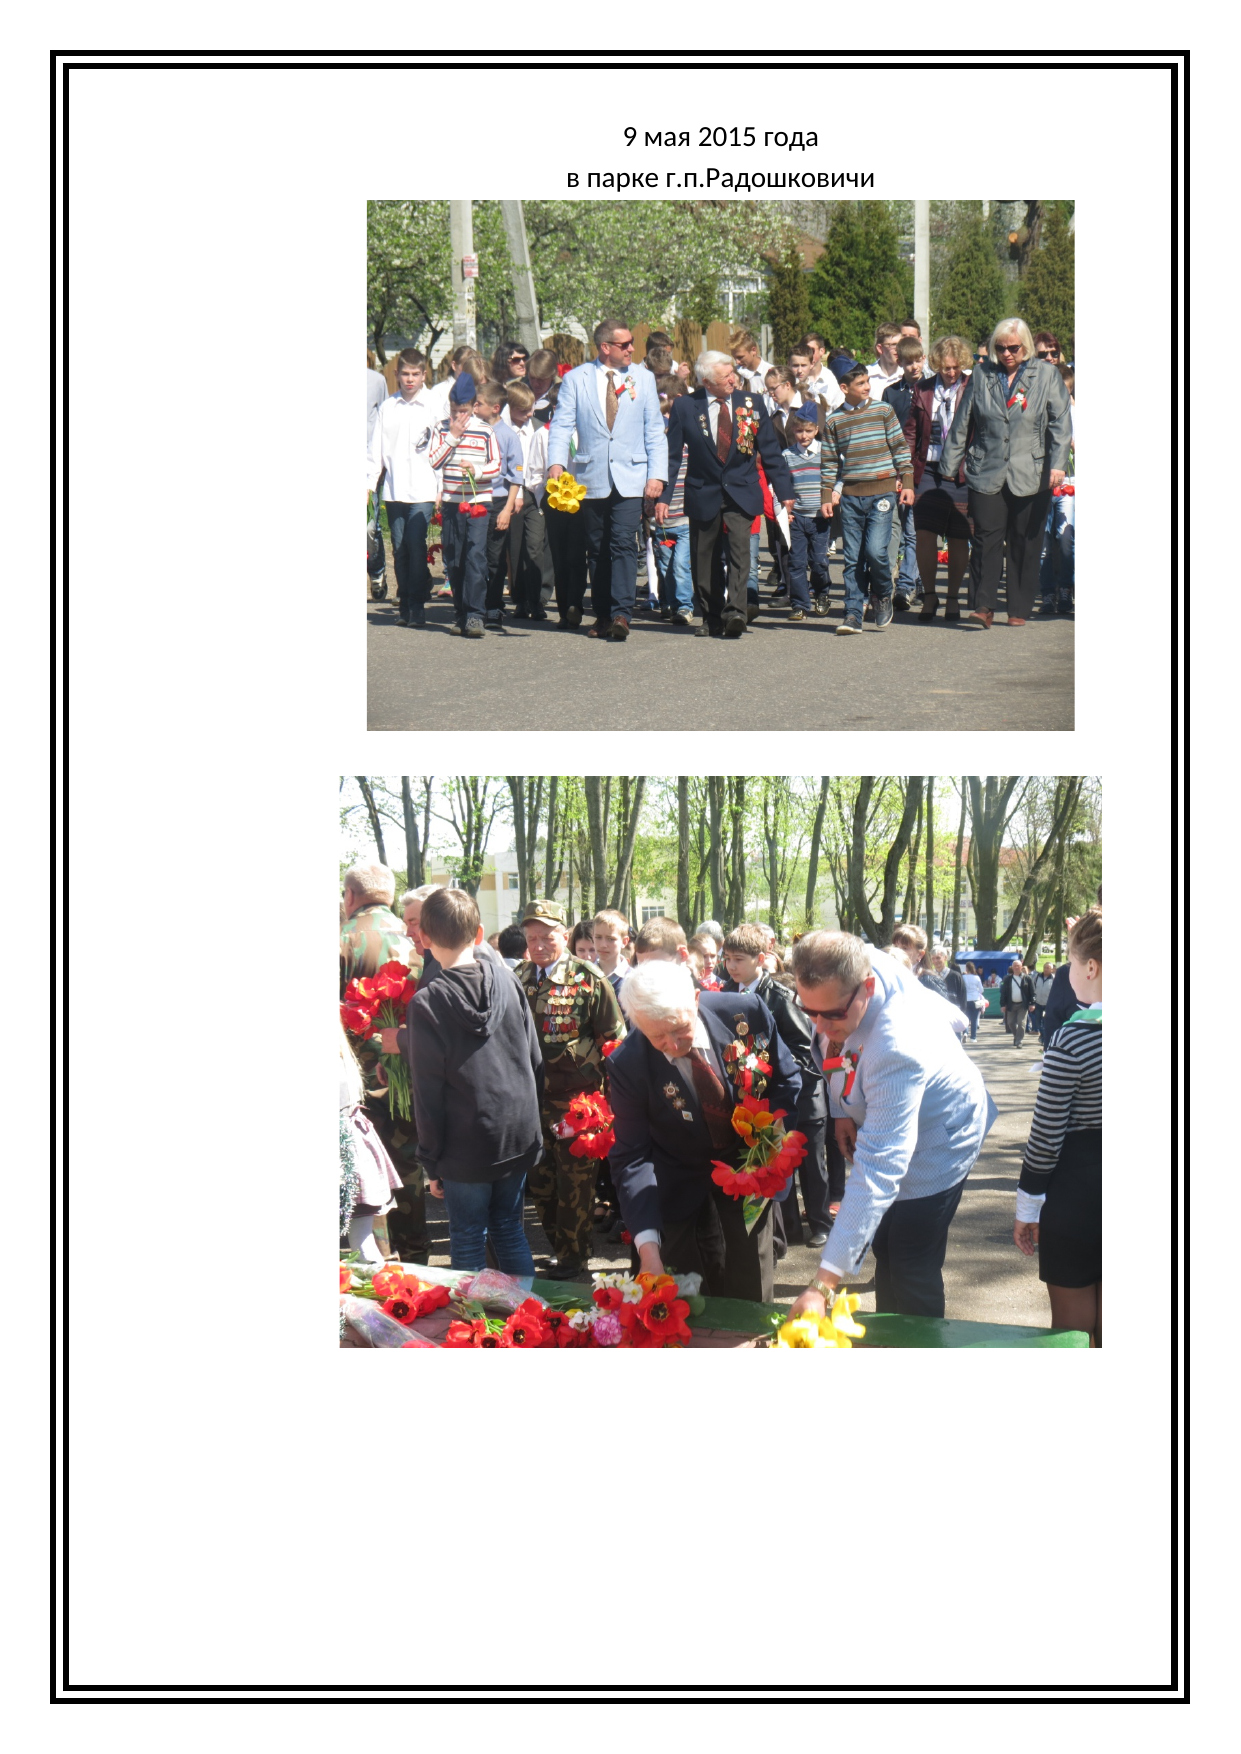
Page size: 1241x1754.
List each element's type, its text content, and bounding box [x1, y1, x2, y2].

list в парке г.п.Радошковичи [289, 159, 1152, 194]
picture [339, 776, 1102, 1348]
list 9 мая 2015 года [289, 118, 1152, 154]
picture [366, 200, 1075, 731]
